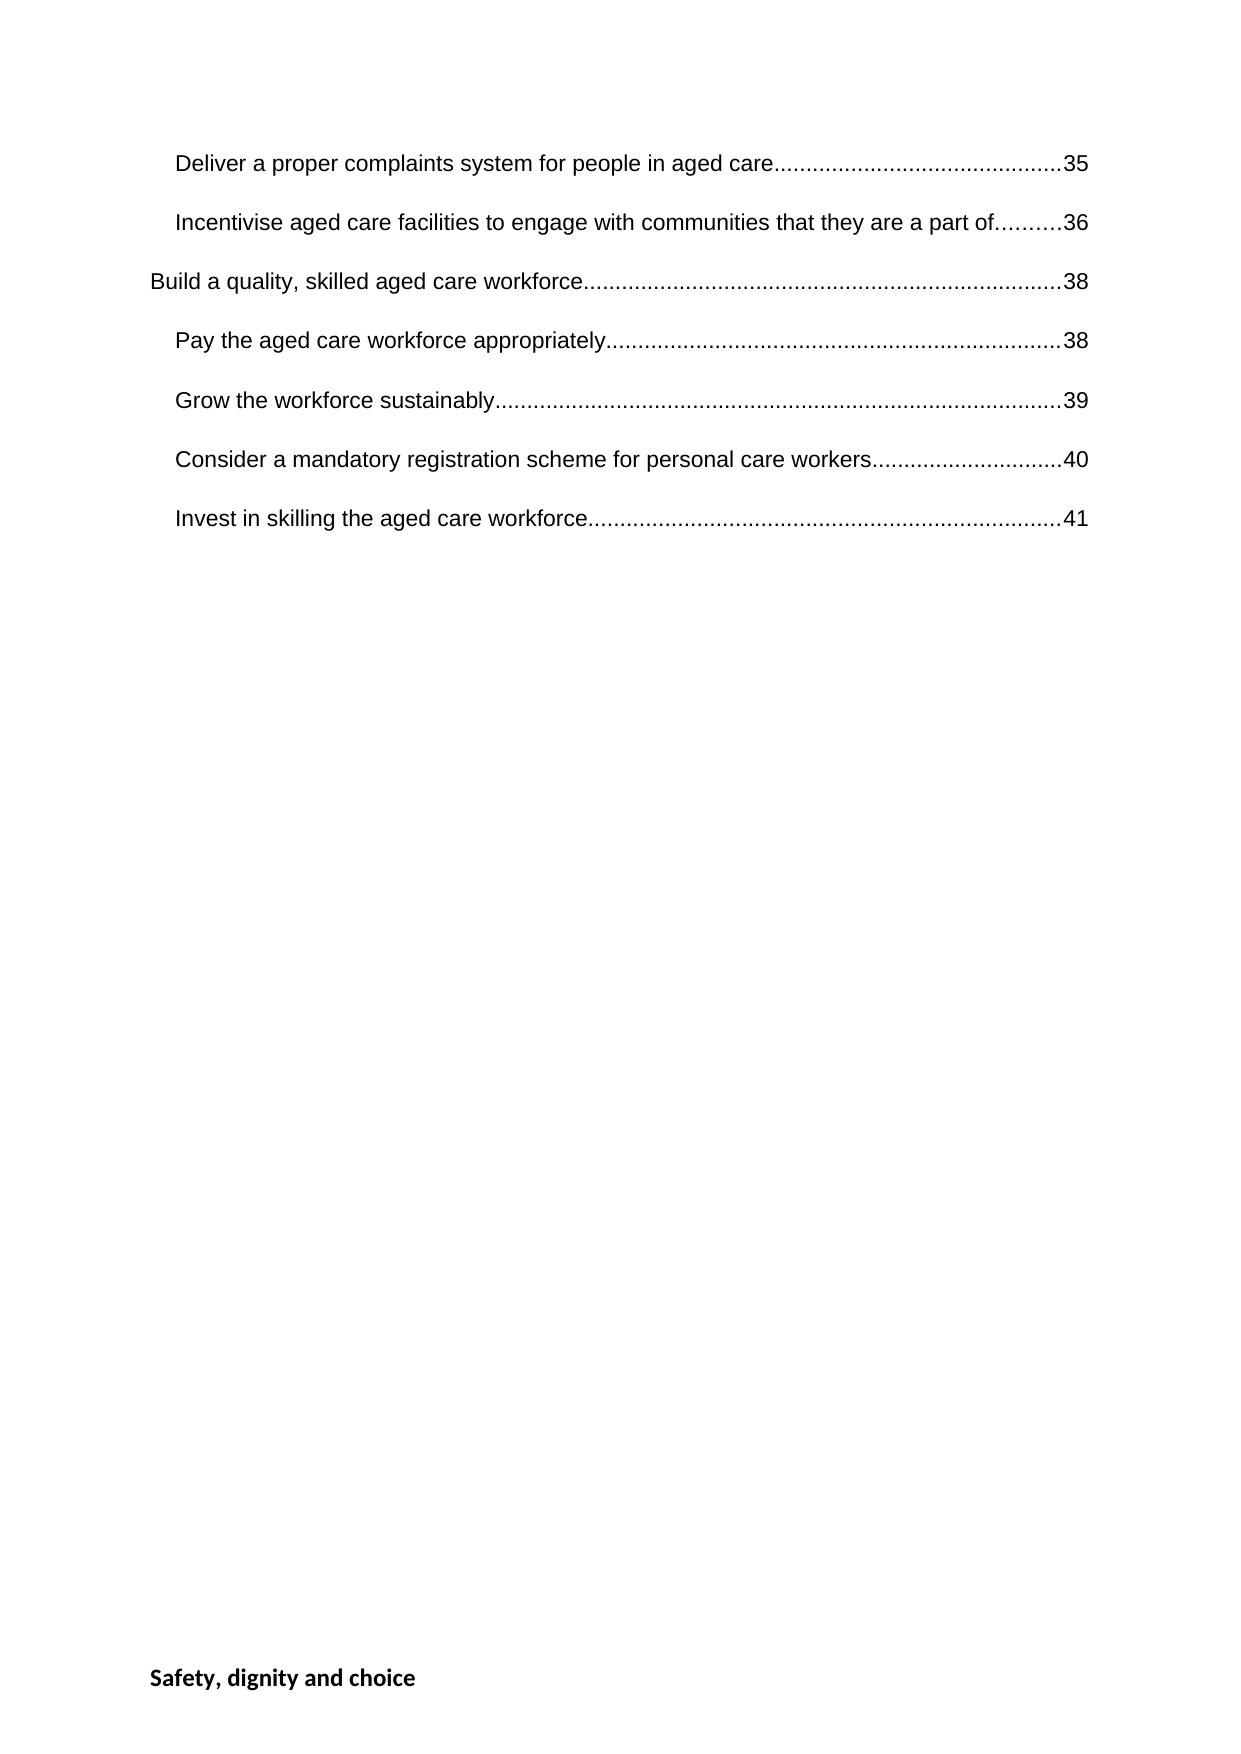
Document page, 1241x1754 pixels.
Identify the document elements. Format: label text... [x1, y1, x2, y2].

text Deliver a proper complaints system for people in aged care 35 [175, 150, 1090, 176]
text Grow the workforce sustainably 39 [175, 387, 1090, 413]
text Invest in skilling the aged care workforce 41 [175, 505, 1090, 531]
text Consider a mandatory registration scheme for personal care workers 40 [175, 446, 1090, 472]
text Incentivise aged care facilities to engage with communities that they are a part of 36 [175, 209, 1090, 236]
text Build a quality, skilled aged care workforce 38 [150, 268, 1090, 295]
text Pay the aged care workforce appropriately 38 [175, 327, 1090, 354]
